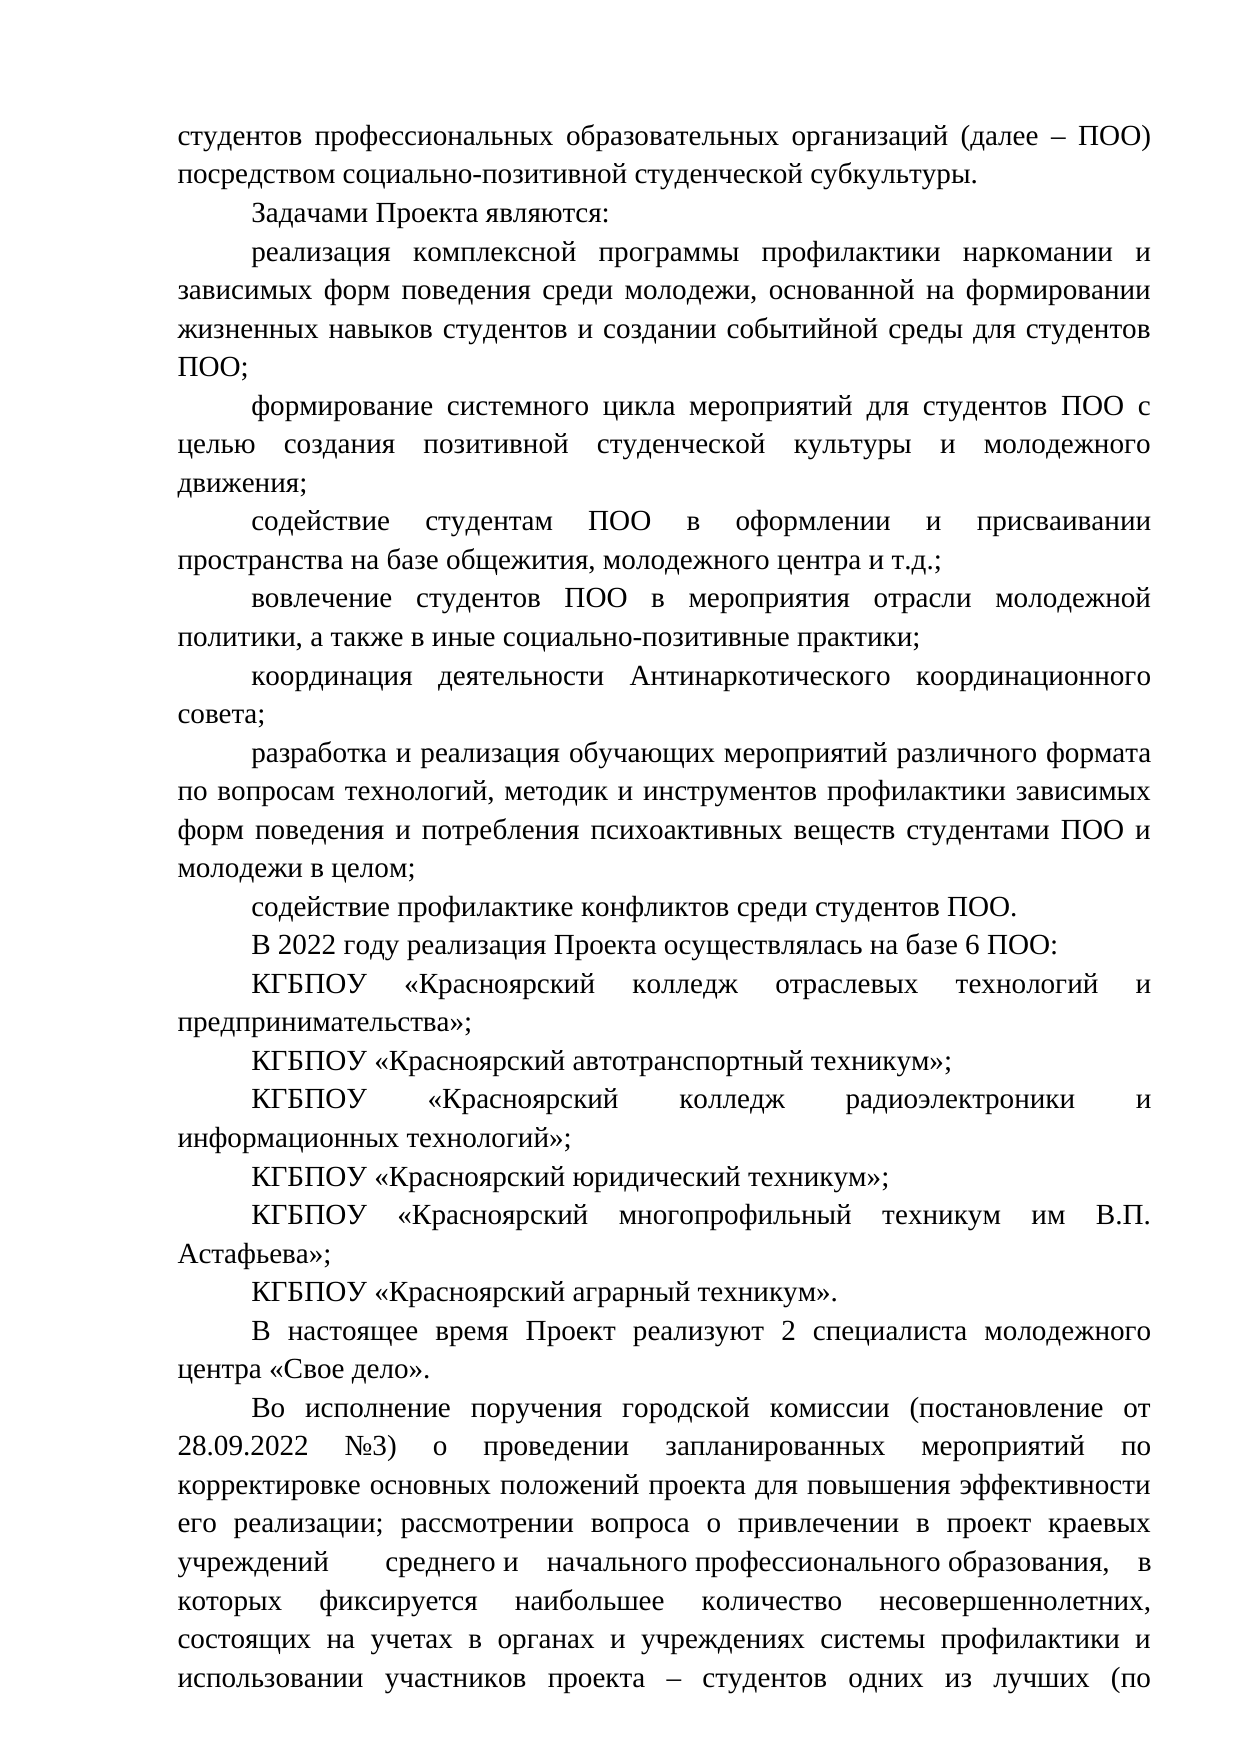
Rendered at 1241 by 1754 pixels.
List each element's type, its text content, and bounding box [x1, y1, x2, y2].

text В 2022 году реализация Проекта осуществлялась на базе 6 ПОО: [177, 927, 1152, 961]
text КГБПОУ «Красноярский аграрный техникум». [177, 1274, 1152, 1308]
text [177, 118, 1152, 190]
text содействие профилактике конфликтов среди студентов ПОО. [177, 889, 1152, 922]
text разработка и реализация обучающих мероприятий различного формата по вопросам технологий, методик и инструментов профилактики зависимых форм поведения и потребления психоактивных веществ студентами ПОО и молодежи в целом; [177, 735, 1152, 884]
text координация деятельности Антинаркотического координационного совета; [177, 658, 1152, 730]
text Задачами Проекта являются: [177, 195, 1152, 229]
text КГБПОУ «Красноярский юридический техникум»; [177, 1159, 1152, 1192]
text КГБПОУ «Красноярский колледж радиоэлектроники и информационных технологий»; [177, 1082, 1152, 1154]
text реализация комплексной программы профилактики наркомании и зависимых форм поведения среди молодежи, основанной на формировании жизненных навыков студентов и создании событийной среды для студентов ПОО; [177, 234, 1152, 383]
text В настоящее время Проект реализуют 2 специалиста молодежного центра «Свое дело». [177, 1313, 1152, 1385]
text КГБПОУ «Красноярский колледж отраслевых технологий и предпринимательства»; [177, 966, 1152, 1038]
text содействие студентам ПОО в оформлении и присваивании пространства на базе общежития, молодежного центра и т.д.; [177, 503, 1152, 576]
text КГБПОУ «Красноярский многопрофильный техникум им В.П. Астафьева»; [177, 1197, 1152, 1269]
text формирование системного цикла мероприятий для студентов ПОО с целью создания позитивной студенческой культуры и молодежного движения; [177, 388, 1152, 498]
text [177, 1390, 1152, 1693]
text КГБПОУ «Красноярский автотранспортный техникум»; [177, 1043, 1152, 1077]
text вовлечение студентов ПОО в мероприятия отрасли молодежной политики, а также в иные социально-позитивные практики; [177, 581, 1152, 653]
